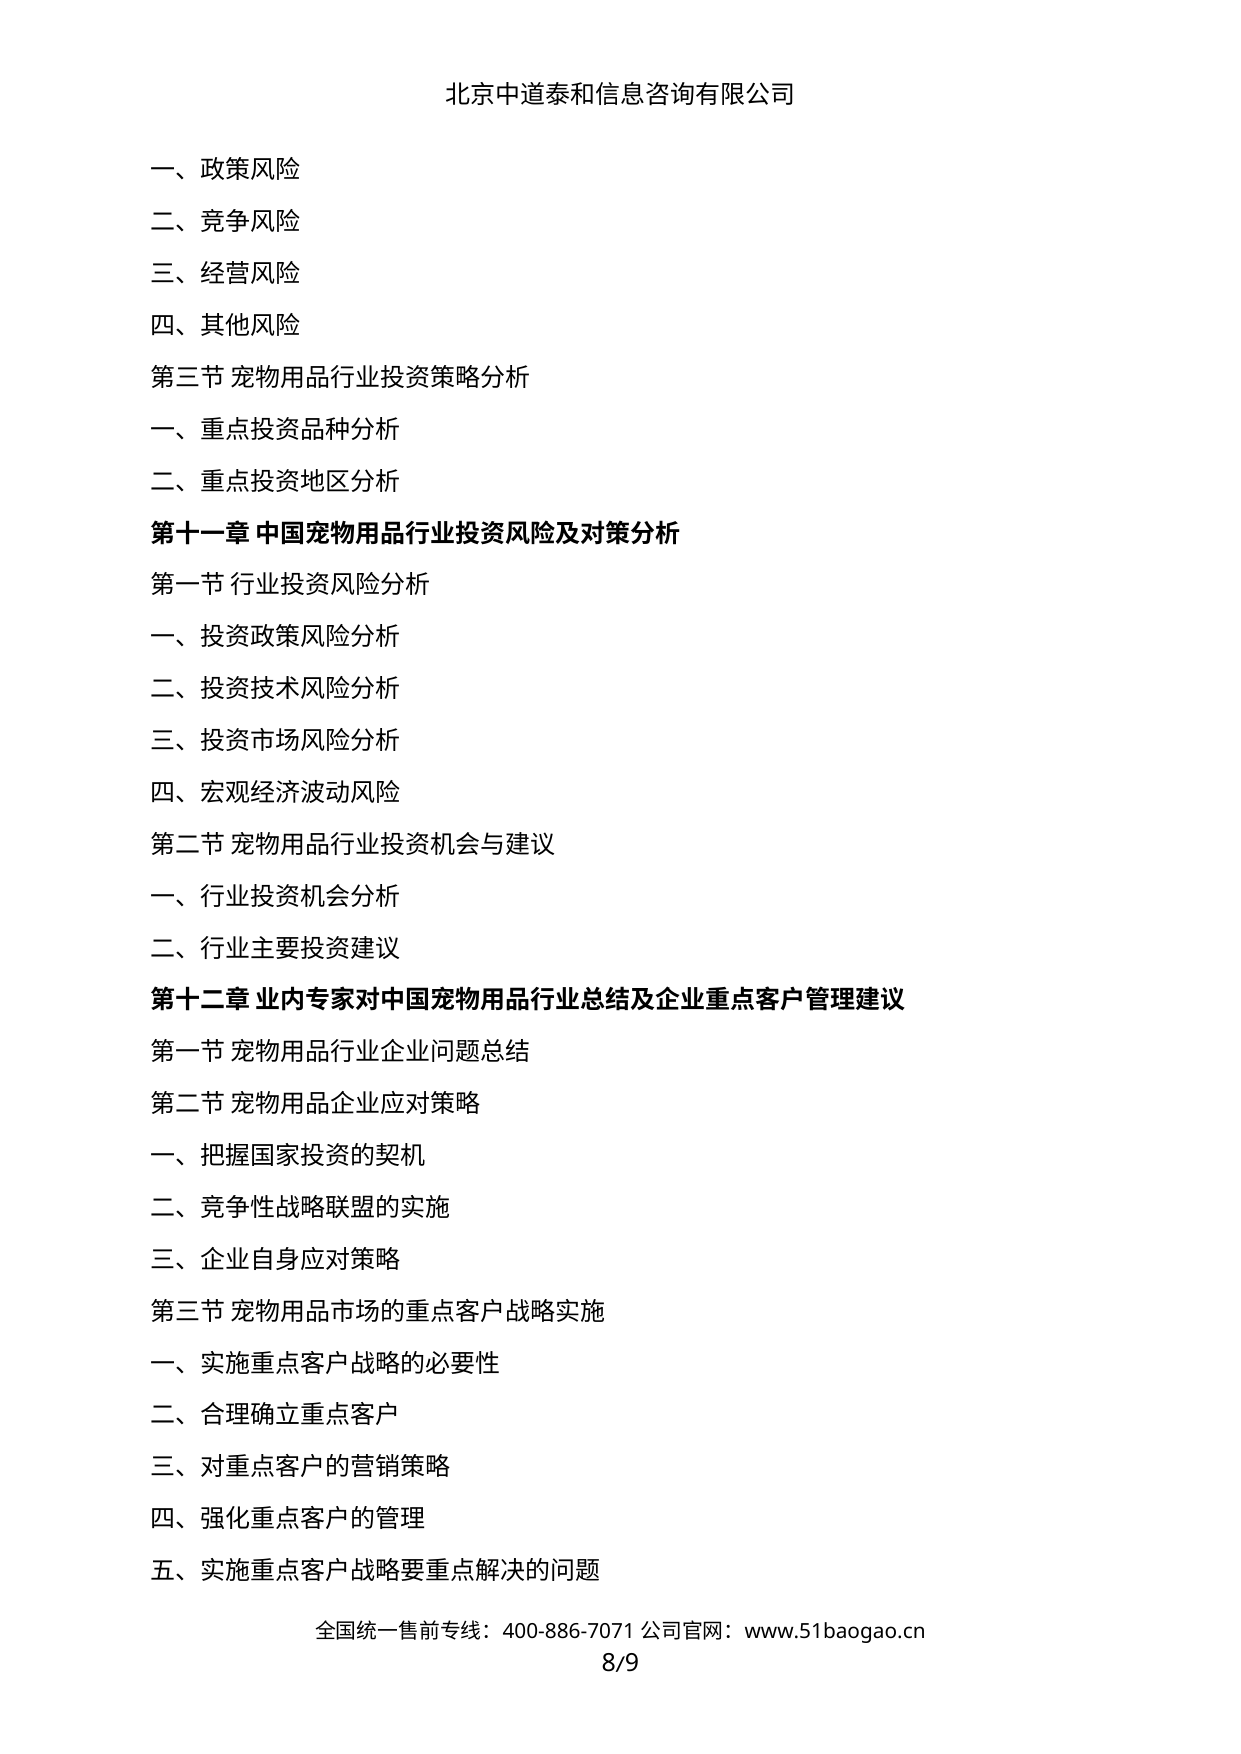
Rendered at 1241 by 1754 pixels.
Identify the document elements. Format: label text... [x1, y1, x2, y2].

text 二、行业主要投资建议 [150, 928, 1090, 964]
text 三、企业自身应对策略 [150, 1239, 1090, 1276]
text 一、把握国家投资的契机 [150, 1136, 1090, 1172]
text 一、重点投资品种分析 [150, 409, 1090, 446]
text 第十二章 业内专家对中国宠物用品行业总结及企业重点客户管理建议 [150, 980, 1090, 1016]
text 第二节 宠物用品行业投资机会与建议 [150, 824, 1090, 861]
text 五、实施重点客户战略要重点解决的问题 [150, 1551, 1090, 1587]
text 第一节 宠物用品行业企业问题总结 [150, 1032, 1090, 1068]
text 三、经营风险 [150, 254, 1090, 290]
text 二、合理确立重点客户 [150, 1395, 1090, 1431]
text 一、实施重点客户战略的必要性 [150, 1343, 1090, 1379]
text 第二节 宠物用品企业应对策略 [150, 1084, 1090, 1120]
text 三、投资市场风险分析 [150, 721, 1090, 757]
text 一、政策风险 [150, 150, 1090, 186]
text 第十一章 中国宠物用品行业投资风险及对策分析 [150, 513, 1090, 549]
text 四、宏观经济波动风险 [150, 772, 1090, 809]
text 一、行业投资机会分析 [150, 876, 1090, 912]
text 一、投资政策风险分析 [150, 617, 1090, 653]
text 二、竞争风险 [150, 202, 1090, 238]
text 二、投资技术风险分析 [150, 669, 1090, 705]
text 三、对重点客户的营销策略 [150, 1447, 1090, 1483]
text 第三节 宠物用品市场的重点客户战略实施 [150, 1291, 1090, 1327]
text 第三节 宠物用品行业投资策略分析 [150, 357, 1090, 394]
text 四、其他风险 [150, 306, 1090, 342]
text 第一节 行业投资风险分析 [150, 565, 1090, 601]
text 二、重点投资地区分析 [150, 461, 1090, 497]
text 四、强化重点客户的管理 [150, 1499, 1090, 1535]
text 二、竞争性战略联盟的实施 [150, 1187, 1090, 1224]
